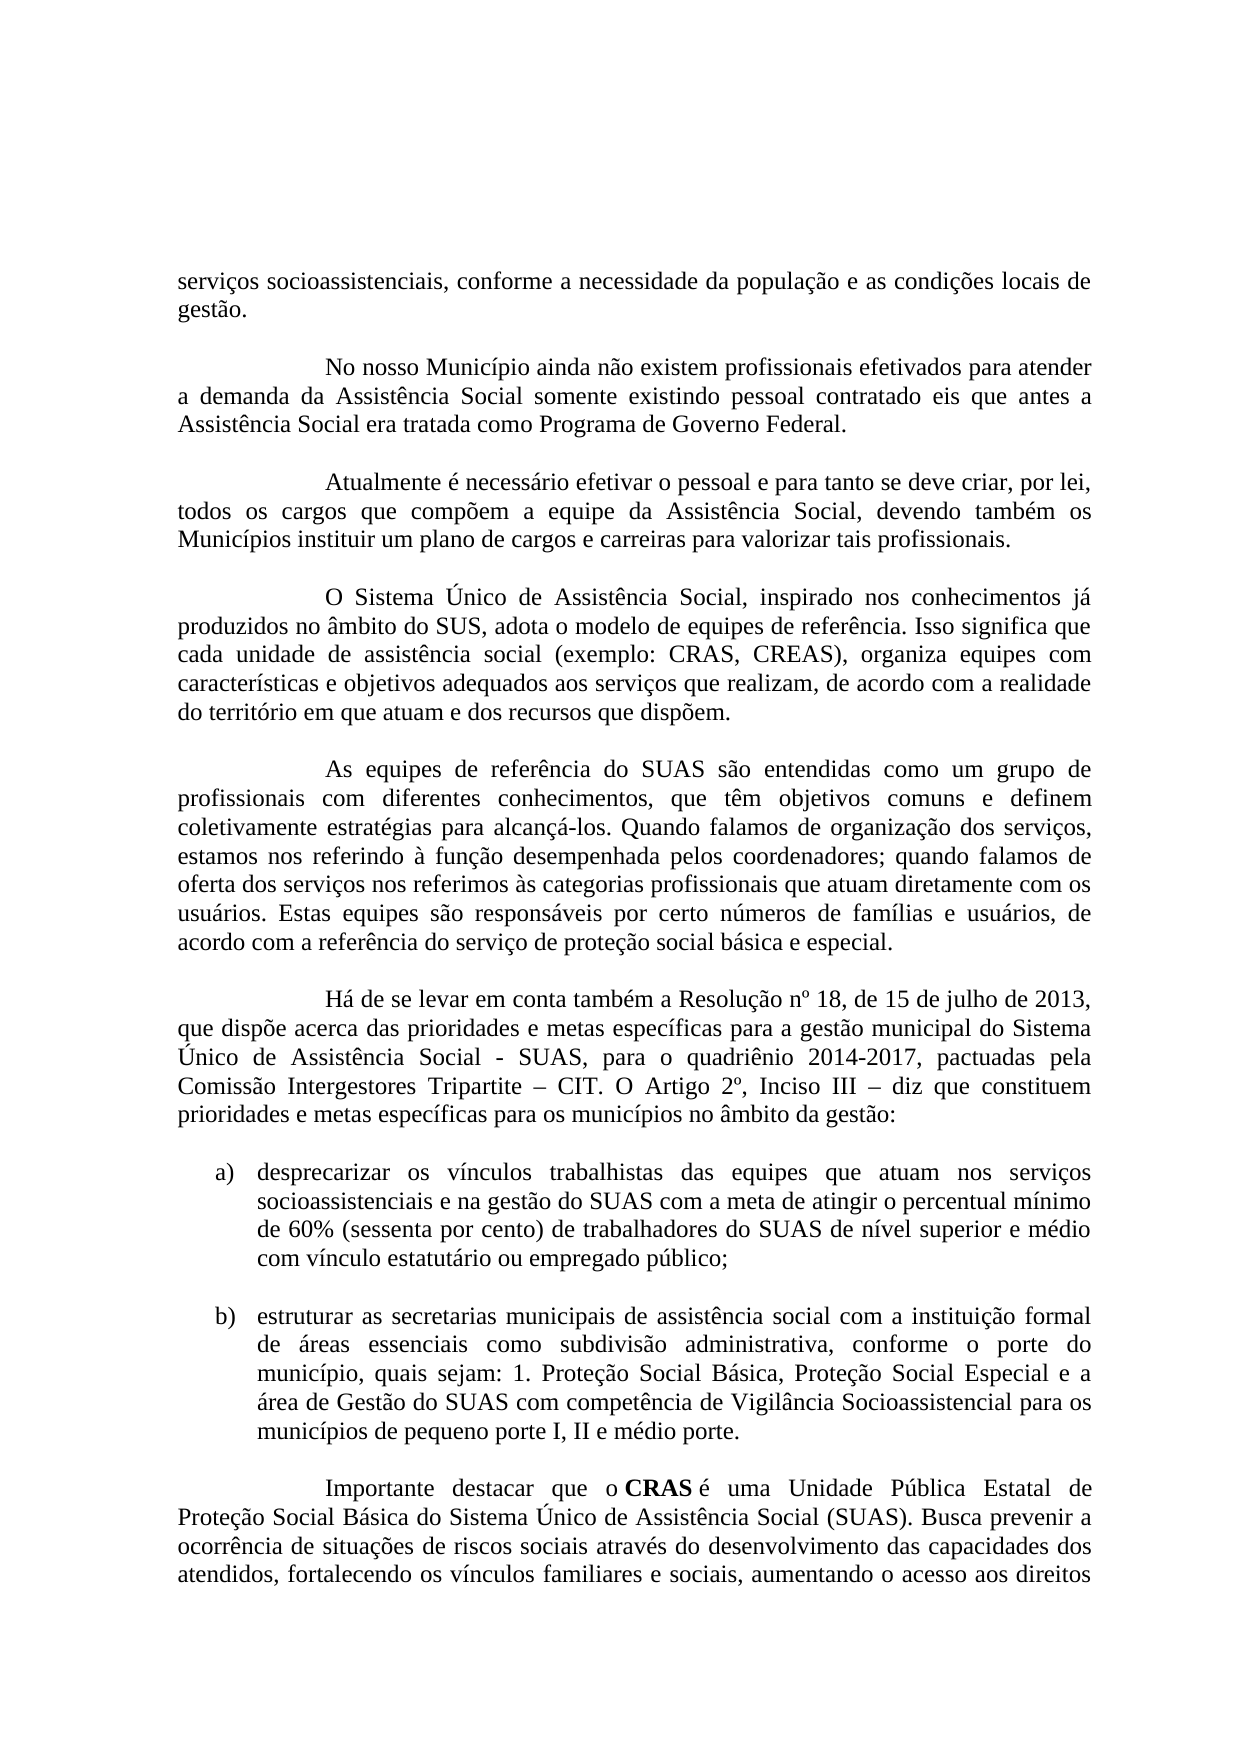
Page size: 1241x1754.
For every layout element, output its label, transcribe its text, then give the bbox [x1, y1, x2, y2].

text As equipes de referência do SUAS são entendidas como um grupo de profissionais com diferentes conhecimentos, que têm objetivos comuns e definem coletivamente estratégias para alcançá-los. Quando falamos de organização dos serviços, estamos nos referindo à função desempenhada pelos coordenadores; quando falamos de oferta dos serviços nos referimos às categorias profissionais que atuam diretamente com os usuários. Estas equipes são responsáveis por certo números de famílias e usuários, de acordo com a referência do serviço de proteção social básica e especial. [177, 754, 1092, 956]
list desprecarizar os vínculos trabalhistas das equipes que atuam nos serviços socioassistenciais e na gestão do SUAS com a meta de atingir o percentual mínimo de 60% (sessenta por cento) de trabalhadores do SUAS de nível superior e médio com vínculo estatutário ou empregado público; [215, 1157, 1092, 1272]
text Atualmente é necessário efetivar o pessoal e para tanto se deve criar, por lei, todos os cargos que compõem a equipe da Assistência Social, devendo também os Municípios instituir um plano de cargos e carreiras para valorizar tais profissionais. [177, 467, 1092, 553]
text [177, 1473, 1092, 1588]
text O Sistema Único de Assistência Social, inspirado nos conhecimentos já produzidos no âmbito do SUS, adota o modelo de equipes de referência. Isso significa que cada unidade de assistência social (exemplo: CRAS, CREAS), organiza equipes com características e objetivos adequados aos serviços que realizam, de acordo com a realidade do território em que atuam e dos recursos que dispõem. [177, 582, 1092, 726]
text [177, 266, 1092, 323]
list estruturar as secretarias municipais de assistência social com a instituição formal de áreas essenciais como subdivisão administrativa, conforme o porte do município, quais sejam: 1. Proteção Social Básica, Proteção Social Especial e a área de Gestão do SUAS com competência de Vigilância Socioassistencial para os municípios de pequeno porte I, II e médio porte. [215, 1301, 1092, 1444]
text Há de se levar em conta também a Resolução nº 18, de 15 de julho de 2013, que dispõe acerca das prioridades e metas específicas para a gestão municipal do Sistema Único de Assistência Social - SUAS, para o quadriênio 2014-2017, pactuadas pela Comissão Intergestores Tripartite – CIT. O Artigo 2º, Inciso III – diz que constituem prioridades e metas específicas para os municípios no âmbito da gestão: [177, 984, 1092, 1128]
text No nosso Município ainda não existem profissionais efetivados para atender a demanda da Assistência Social somente existindo pessoal contratado eis que antes a Assistência Social era tratada como Programa de Governo Federal. [177, 352, 1092, 438]
